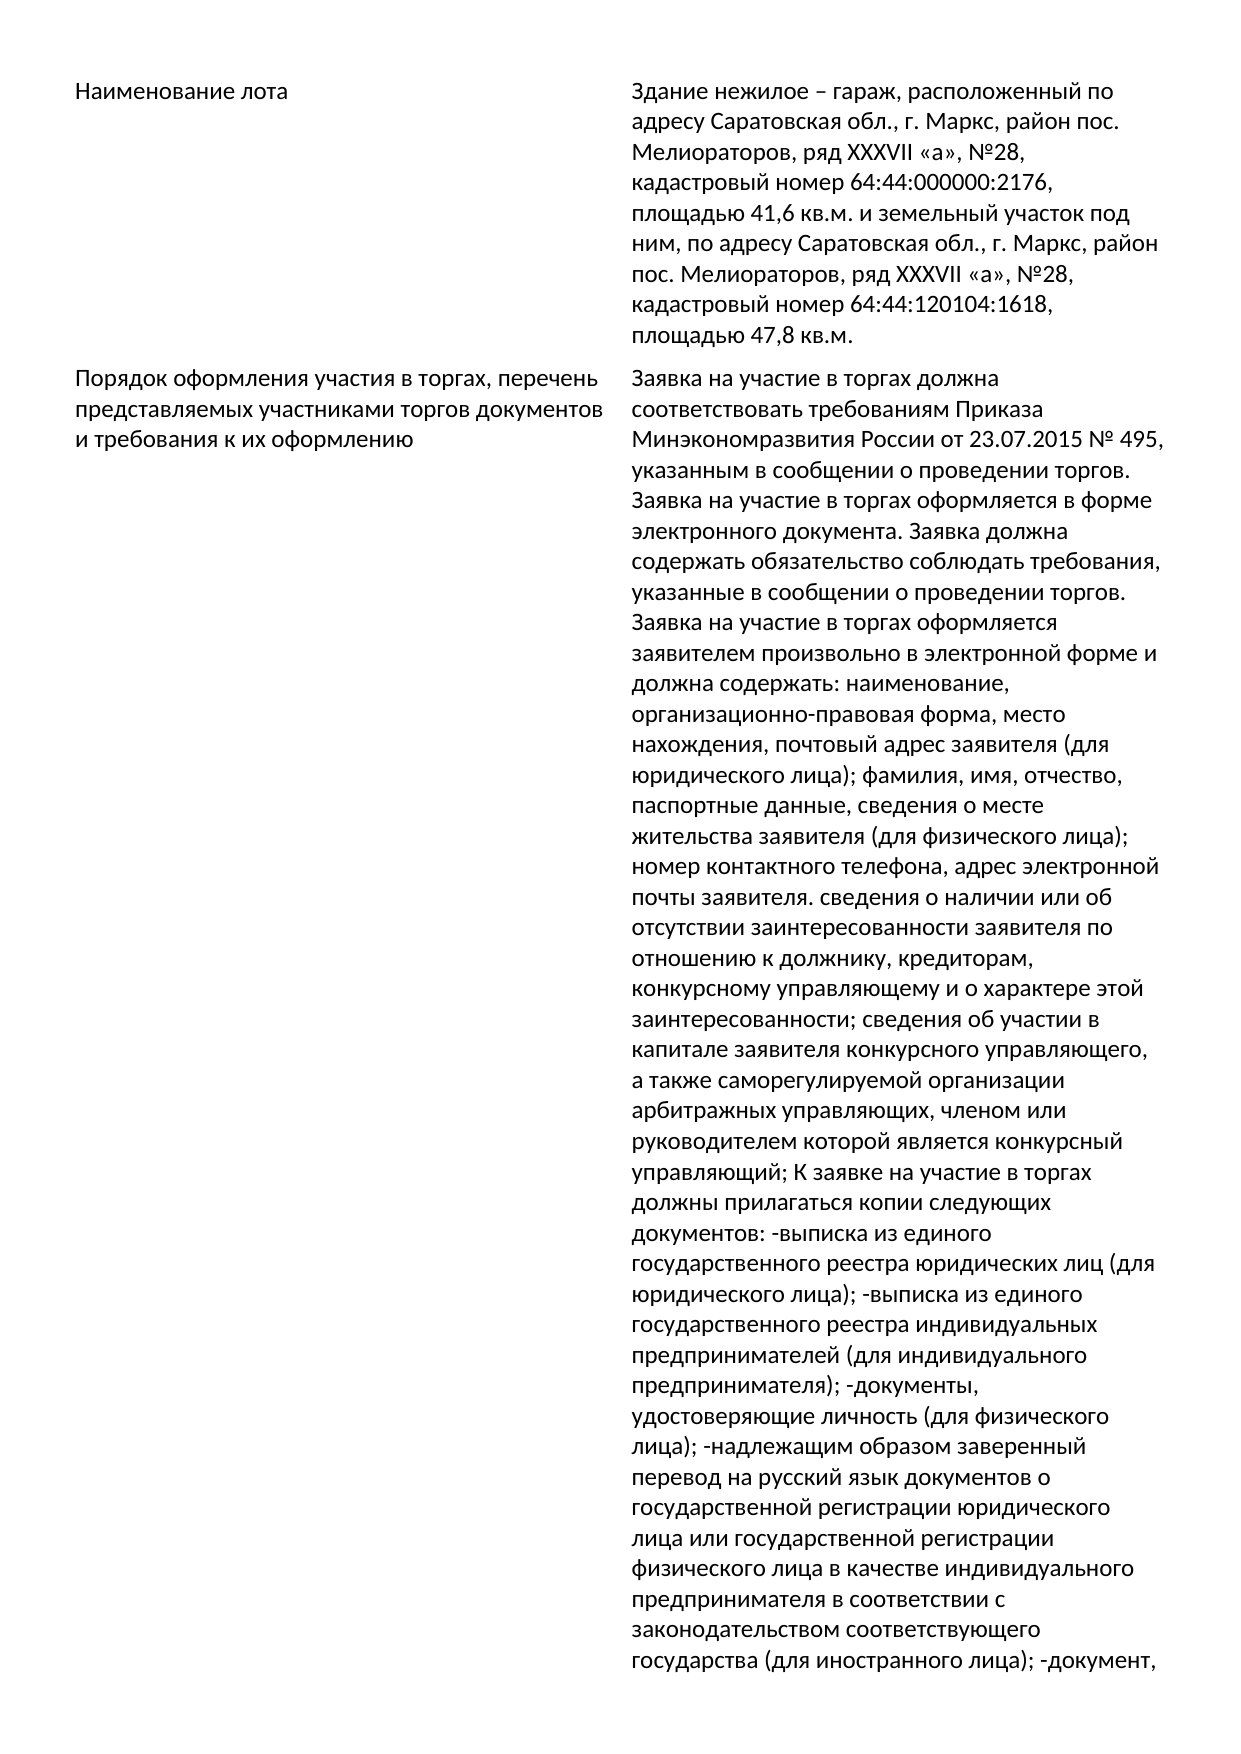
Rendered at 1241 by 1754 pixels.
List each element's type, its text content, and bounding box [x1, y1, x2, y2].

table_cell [64, 362, 620, 1674]
table_header Наименование лота [64, 75, 620, 362]
table_header Здание нежилое – гараж, расположенный по адресу Саратовская обл., г. Маркс, район пос. Мелиораторов, ряд XXXVII «а», №28, кадастровый номер 64:44:000000:2176, площадью 41,6 кв.м. и земельный участок под ним, по адресу Саратовская обл., г. Маркс, район пос. Мелиораторов, ряд XXXVII «а», №28, кадастровый номер 64:44:120104:1618, площадью 47,8 кв.м. [620, 75, 1176, 362]
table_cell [620, 362, 1176, 1674]
